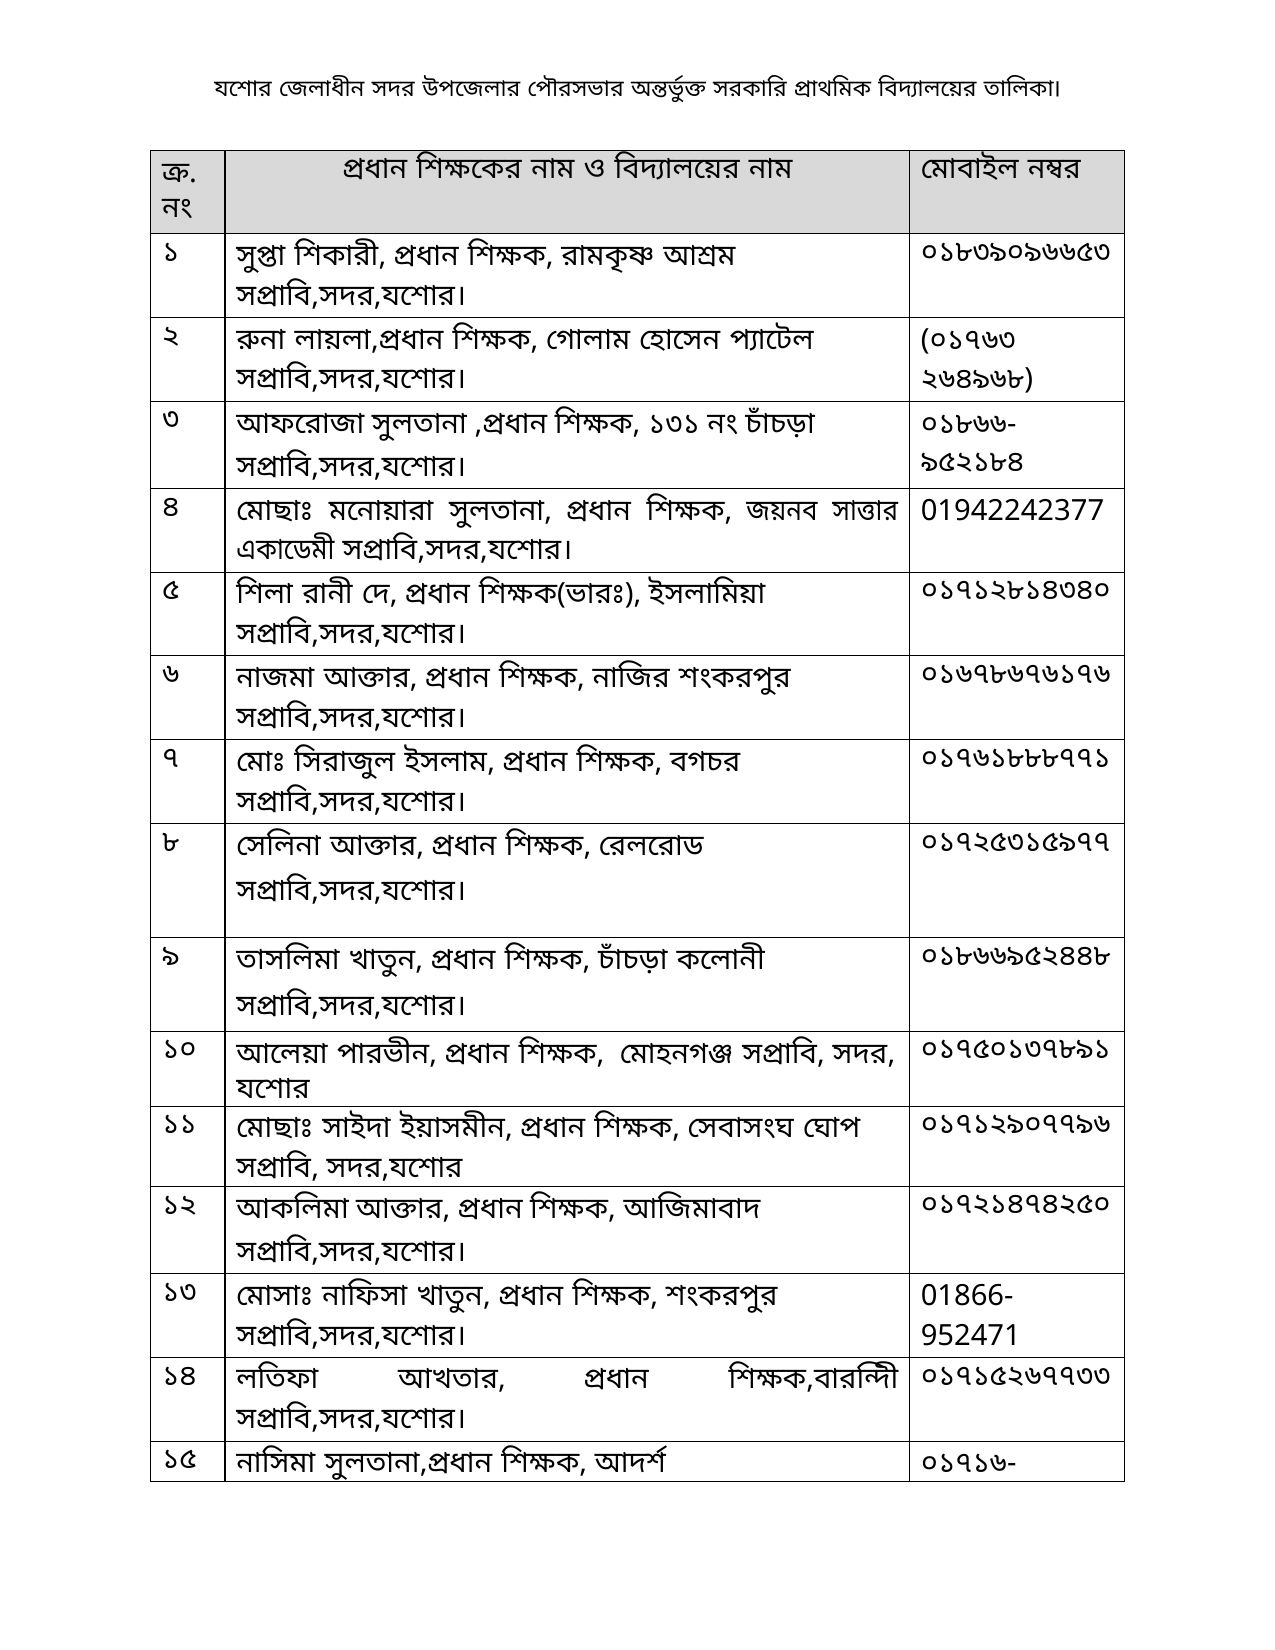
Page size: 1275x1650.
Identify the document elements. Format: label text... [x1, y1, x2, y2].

table_cell ৩ [151, 402, 224, 488]
table_cell লতিফা আখতার, প্রধান শিক্ষক,বারন্দিী সপ্রাবি,সদর,যশোর। [226, 1358, 909, 1441]
table_cell আফরোজা সুলতানা ,প্রধান শিক্ষক, ১৩১ নং চাঁচড়া সপ্রাবি,সদর,যশোর। [226, 402, 909, 488]
table_cell ০১৭৬১৮৮৮৭৭১ [910, 740, 1124, 823]
table_cell ০১৭১৬-৭৯৮৭১৯ [910, 1442, 1124, 1481]
table_cell ০১৭১২৯০৭৭৯৬ [910, 1107, 1124, 1186]
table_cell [226, 1442, 909, 1481]
table_cell ০১৭১২৮১৪৩৪০ [910, 573, 1124, 655]
table_cell রুনা লায়লা,প্রধান শিক্ষক, গোলাম হোসেন প্যাটেল সপ্রাবি,সদর,যশোর। [226, 318, 909, 401]
table_cell ৪ [151, 489, 224, 572]
table_cell ৬ [151, 656, 224, 739]
table_cell ১০ [151, 1032, 224, 1106]
table_cell মোছাঃ সাইদা ইয়াসমীন, প্রধান শিক্ষক, সেবাসংঘ ঘোপ সপ্রাবি, সদর,যশোর [226, 1107, 909, 1186]
table_cell ১৫ [151, 1442, 224, 1481]
table_cell ৯ [151, 938, 224, 1031]
table_cell সুপ্তা শিকারী, প্রধান শিক্ষক, রামকৃষ্ণ আশ্রম সপ্রাবি,সদর,যশোর। [226, 234, 909, 317]
table_cell ০১৭২৫৩১৫৯৭৭ [910, 824, 1124, 937]
table_cell সেলিনা আক্তার, প্রধান শিক্ষক, রেলরোড সপ্রাবি,সদর,যশোর। [226, 824, 909, 937]
table_cell ১৩ [151, 1274, 224, 1357]
table_cell তাসলিমা খাতুন, প্রধান শিক্ষক, চাঁচড়া কলোনী সপ্রাবি,সদর,যশোর। [226, 938, 909, 1031]
table_cell ০১৮৬৬৯৫২৪৪৮ [910, 938, 1124, 1031]
table_cell ০১৮৬৬-৯৫২১৮৪ [910, 402, 1124, 488]
table_header ক্র. নং [151, 151, 224, 233]
table_cell আলেয়া পারভীন, প্রধান শিক্ষক, মোহনগঞ্জ সপ্রাবি, সদর, যশোর [226, 1032, 909, 1106]
table_cell ৭ [151, 740, 224, 823]
table_cell মোসাঃ নাফিসা খাতুন, প্রধান শিক্ষক, শংকরপুর সপ্রাবি,সদর,যশোর। [226, 1274, 909, 1357]
table_cell ১৪ [151, 1358, 224, 1441]
table_cell ০১৮৩৯০৯৬৬৫৩ [910, 234, 1124, 317]
table_cell নাজমা আক্তার, প্রধান শিক্ষক, নাজির শংকরপুর সপ্রাবি,সদর,যশোর। [226, 656, 909, 739]
table_cell ২ [151, 318, 224, 401]
table_cell (০১৭৬৩ ২৬৪৯৬৮) [910, 318, 1124, 401]
table_cell ০১৬৭৮৬৭৬১৭৬ [910, 656, 1124, 739]
table_cell আকলিমা আক্তার, প্রধান শিক্ষক, আজিমাবাদ সপ্রাবি,সদর,যশোর। [226, 1187, 909, 1273]
table_cell 01866-952471 [910, 1274, 1124, 1357]
table_cell ১ [151, 234, 224, 317]
table_header মোবাইল নম্বর [910, 151, 1124, 233]
table_cell শিলা রানী দে, প্রধান শিক্ষক(ভারঃ), ইসলামিয়া সপ্রাবি,সদর,যশোর। [226, 573, 909, 655]
table_cell ১১ [151, 1107, 224, 1186]
table_cell ৫ [151, 573, 224, 655]
table_header প্রধান শিক্ষকের নাম ও বিদ্যালয়ের নাম [226, 151, 909, 233]
table_cell ১২ [151, 1187, 224, 1273]
table_cell মোঃ সিরাজুল ইসলাম, প্রধান শিক্ষক, বগচর সপ্রাবি,সদর,যশোর। [226, 740, 909, 823]
table_cell ৮ [151, 824, 224, 937]
table_cell ০১৭২১৪৭৪২৫০ [910, 1187, 1124, 1273]
table_cell মোছাঃ মনোয়ারা সুলতানা, প্রধান শিক্ষক, জয়নব সাত্তার একাডেমী সপ্রাবি,সদর,যশোর। [226, 489, 909, 572]
table_cell 01942242377 [910, 489, 1124, 572]
table_cell ০১৭৫০১৩৭৮৯১ [910, 1032, 1124, 1106]
table_cell ০১৭১৫২৬৭৭৩৩ [910, 1358, 1124, 1441]
